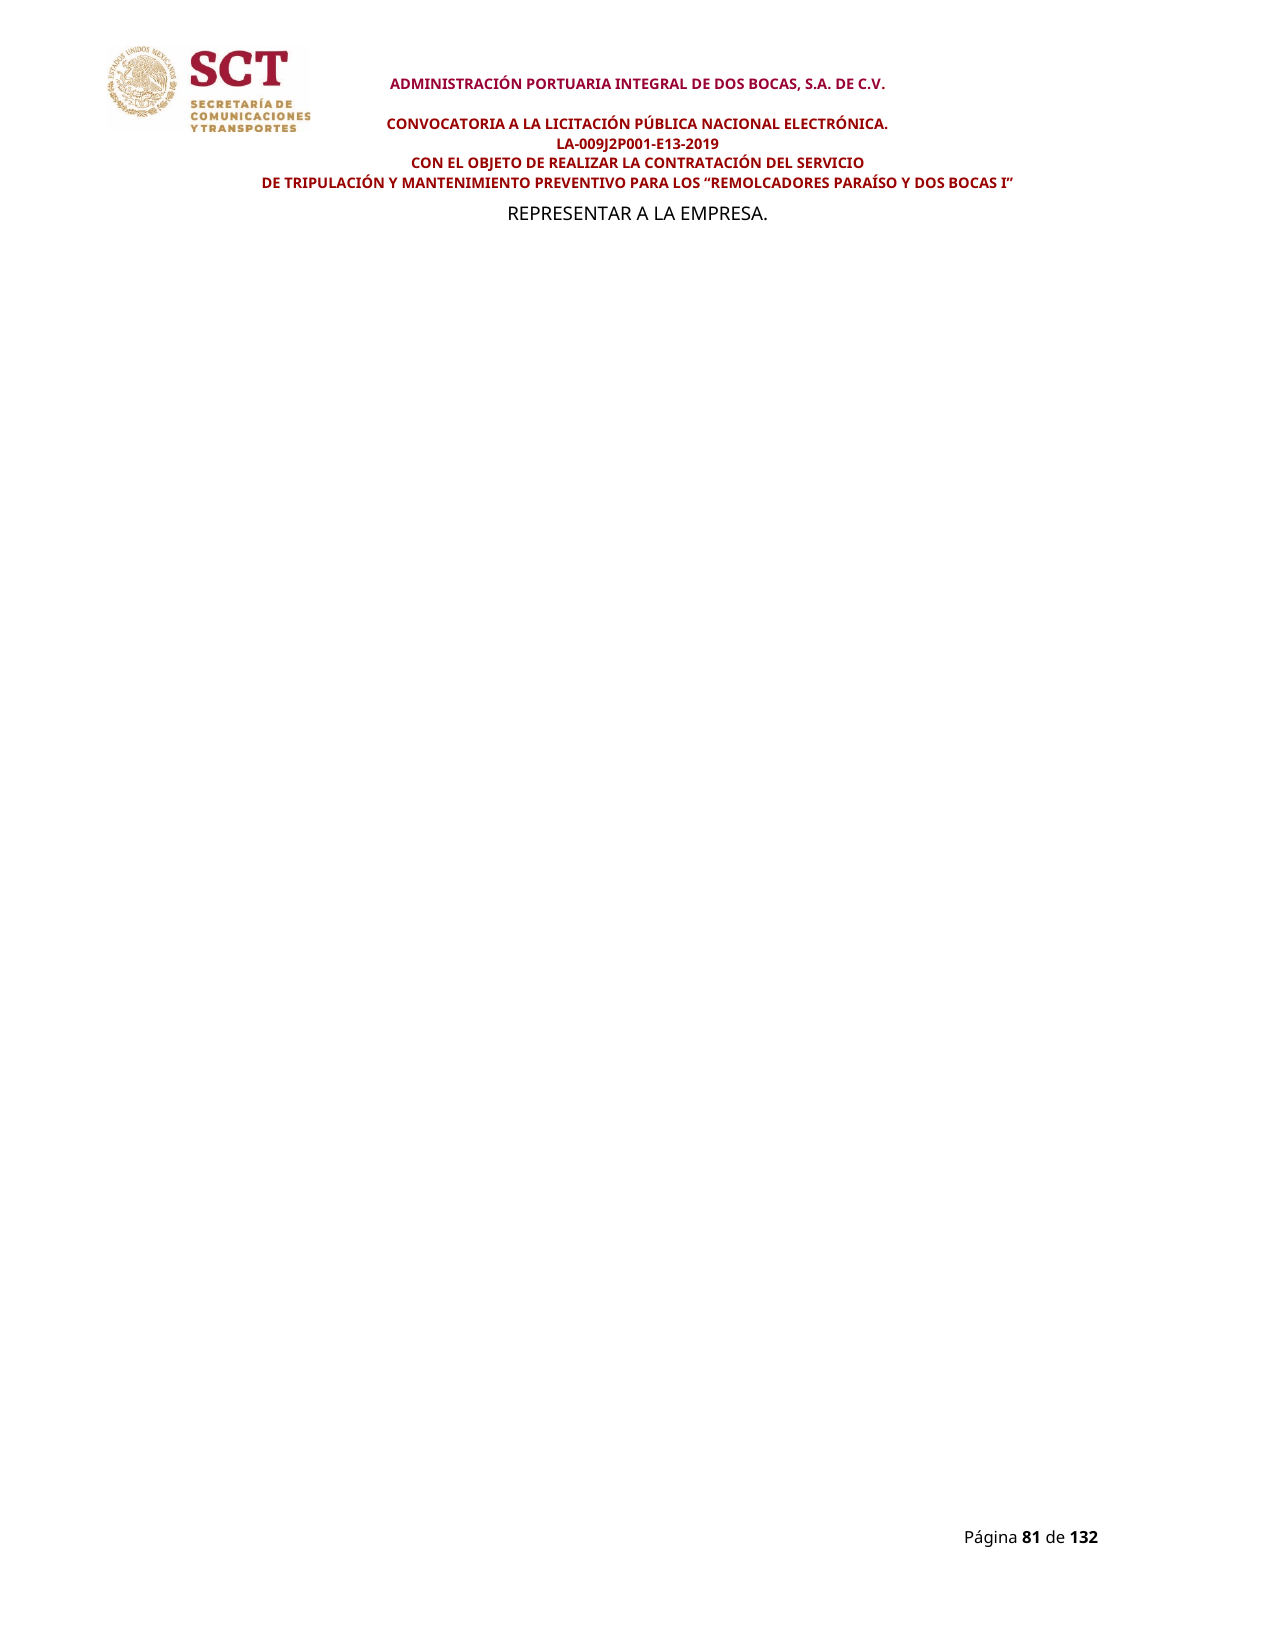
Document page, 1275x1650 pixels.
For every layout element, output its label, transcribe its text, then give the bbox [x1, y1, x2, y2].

text REPRESENTAR A LA EMPRESA. [177, 200, 1098, 226]
picture [107, 46, 311, 132]
